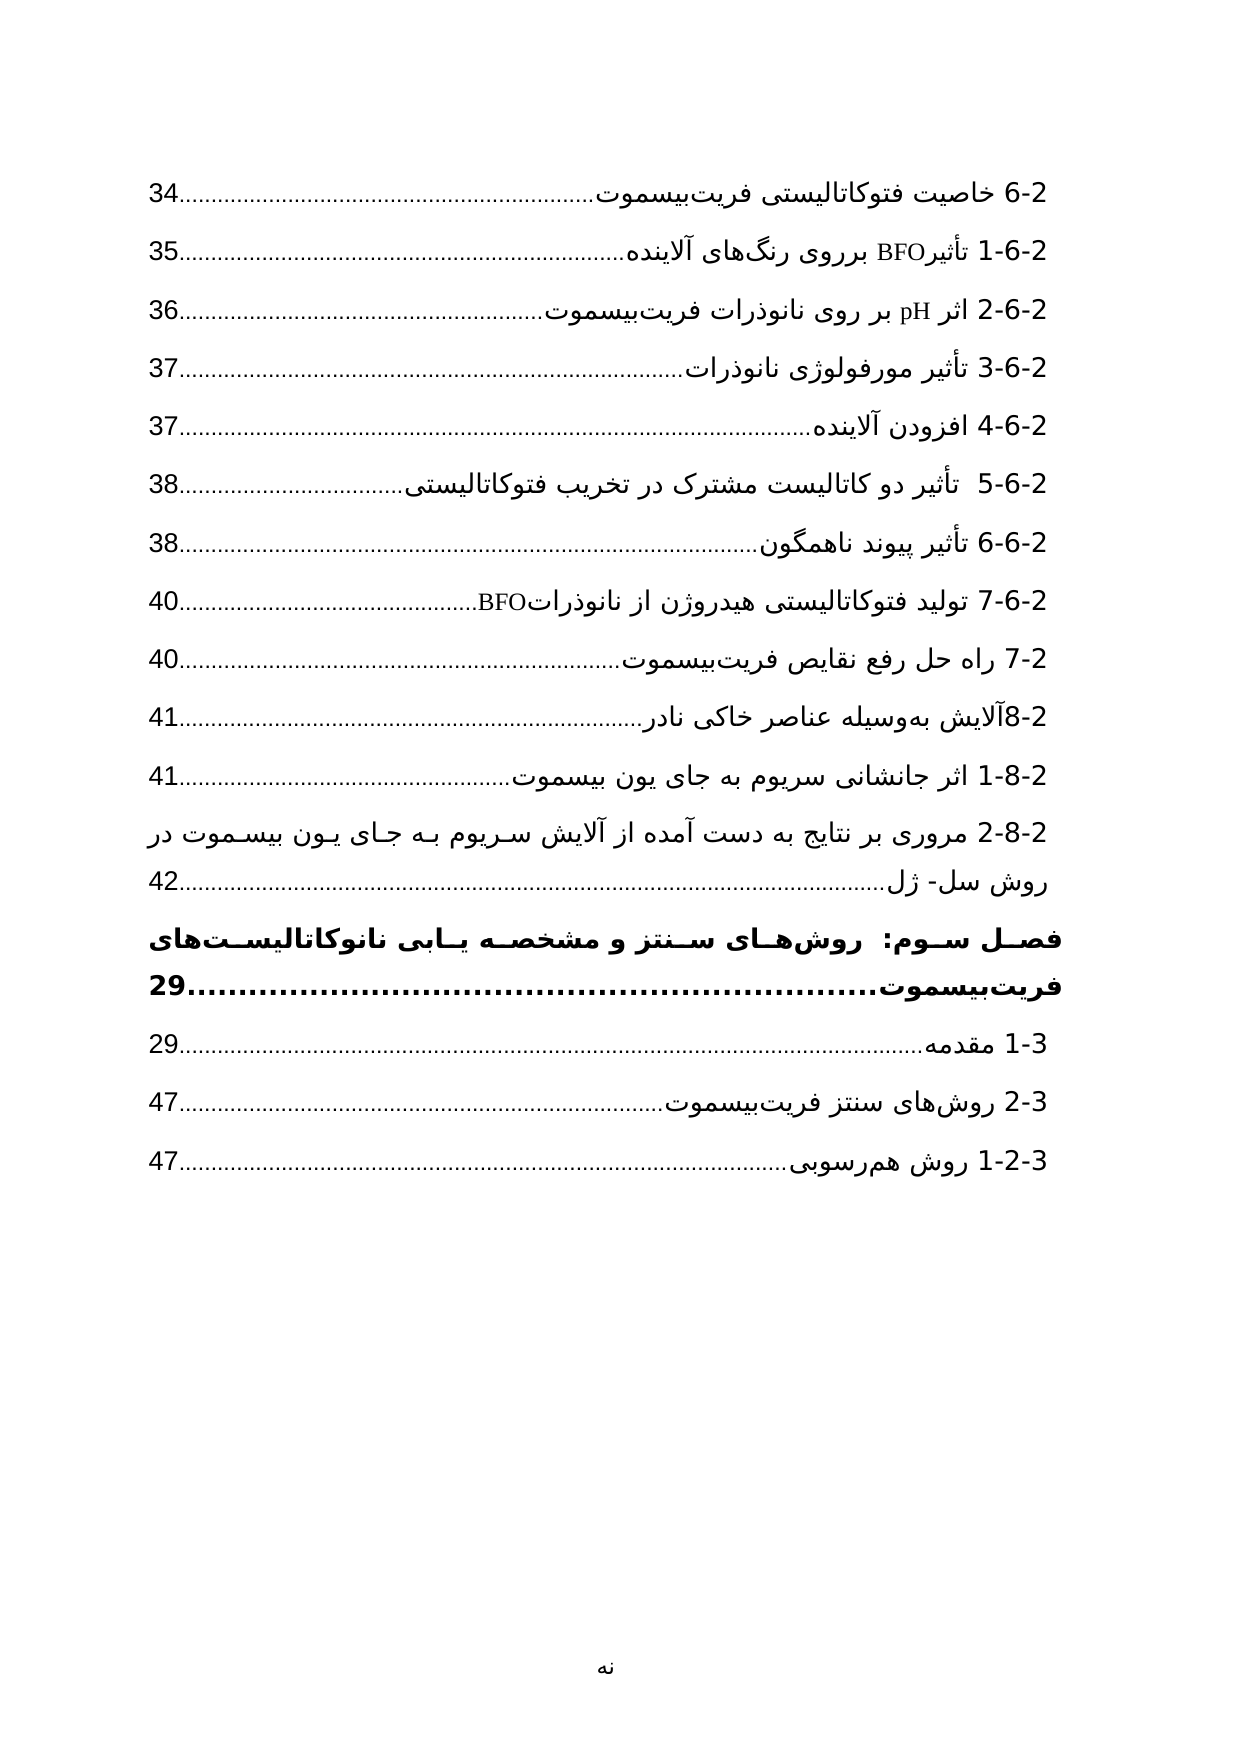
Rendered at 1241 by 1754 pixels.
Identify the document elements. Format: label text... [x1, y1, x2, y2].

text 4-6-2 افزودن آلاینده 37 [148, 410, 1048, 442]
text 3-6-2 تأثیر مورفولوژی نانوذرات 37 [148, 352, 1048, 384]
text 5-6-2 تأثیر دو کاتالیست مشترک در تخریب فتوکاتالیستی 38 [148, 468, 1048, 500]
text فصل سوم: روش‌های سنتز و مشخصه یابی نانو‌کاتالیست‌های فریت‌بیسموت 29 [148, 923, 1063, 1002]
text 2-3 روش‌های سنتز فریت‌بیسموت 47 [148, 1086, 1048, 1118]
text 7-6-2 تولید فتوکاتالیستی هیدروژن از نانوذراتBFO 40 [148, 585, 1048, 617]
text 8-2آلایش به‌وسیله عناصر خاکی نادر 41 [148, 701, 1048, 733]
text 2-6-2 اثر pH بر روی نانوذرات فریت‌بیسموت 36 [148, 294, 1048, 326]
text 1-2-3 روش هم‌رسوبی 47 [148, 1145, 1048, 1177]
text 2-8-2 مروری بر نتایج به دست آمده از آلایش سریوم به جای یون بیسموت در روش سل- ژل 42 [148, 818, 1048, 897]
text 7-2 راه حل رفع نقایص فریت‌بیسموت 40 [148, 643, 1048, 675]
text 6-6-2 تأثیر پیوند ناهمگون 38 [148, 527, 1048, 558]
text 1-6-2 تأثیرBFO برروی رنگ‌های آلاینده 35 [148, 235, 1048, 267]
text 6-2 خاصیت فتوکاتالیستی فریت‌‌بیسموت 34 [148, 177, 1048, 209]
text 1-8-2 اثر جانشانی سریوم به جای یون بیسموت 41 [148, 759, 1048, 791]
text 1-3 مقدمه 29 [148, 1028, 1048, 1060]
